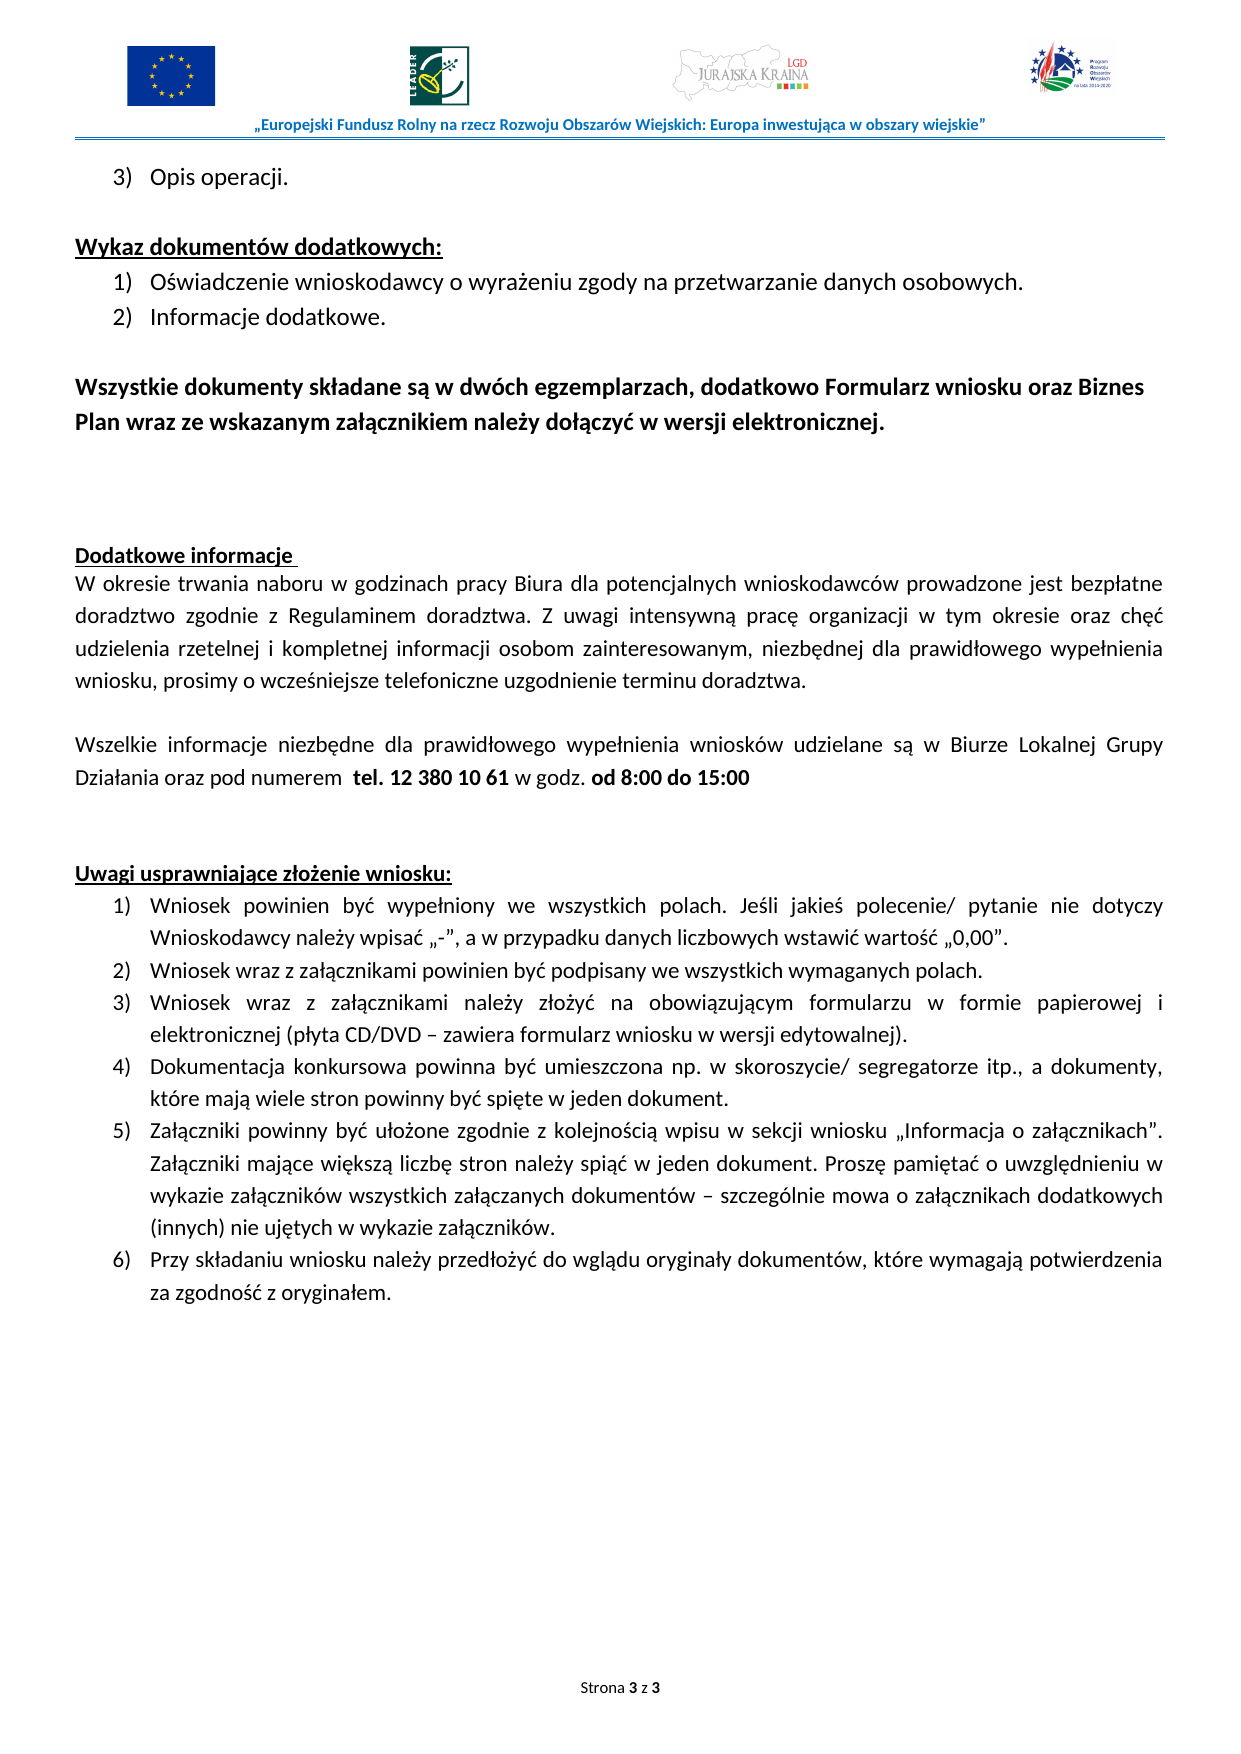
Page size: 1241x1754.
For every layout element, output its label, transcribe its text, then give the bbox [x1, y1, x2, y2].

list Opis operacji. [112, 161, 1165, 191]
list Oświadczenie wnioskodawcy o wyrażeniu zgody na przetwarzanie danych osobowych. [112, 266, 1165, 296]
text Wszelkie informacje niezbędne dla prawidłowego wypełnienia wniosków udzielane są w Biurze Lokalnej Grupy Działania oraz pod numerem tel. 12 380 10 61 w godz. od 8:00 do 15:00 [75, 730, 1165, 791]
picture [671, 42, 810, 102]
list Wniosek wraz z załącznikami należy złożyć na obowiązującym formularzu w formie papierowej i elektronicznej (płyta CD/DVD – zawiera formularz wniosku w wersji edytowalnej). [112, 988, 1165, 1048]
text Wszystkie dokumenty składane są w dwóch egzemplarzach, dodatkowo Formularz wniosku oraz Biznes Plan wraz ze wskazanym załącznikiem należy dołączyć w wersji elektronicznej. [75, 371, 1165, 436]
list Informacje dodatkowe. [112, 301, 1165, 331]
list Dokumentacja konkursowa powinna być umieszczona np. w skoroszycie/ segregatorze itp., a dokumenty, które mają wiele stron powinny być spięte w jeden dokument. [112, 1052, 1165, 1112]
picture [127, 46, 216, 106]
text Dodatkowe informacje [75, 541, 1165, 569]
list Przy składaniu wniosku należy przedłożyć do wglądu oryginały dokumentów, które wymagają potwierdzenia za zgodność z oryginałem. [112, 1245, 1165, 1306]
text Uwagi usprawniające złożenie wniosku: [75, 859, 1165, 887]
text W okresie trwania naboru w godzinach pracy Biura dla potencjalnych wnioskodawców prowadzone jest bezpłatne doradztwo zgodnie z Regulaminem doradztwa. Z uwagi intensywną pracę organizacji w tym okresie oraz chęć udzielenia rzetelnej i kompletnej informacji osobom zainteresowanym, niezbędnej dla prawidłowego wypełnienia wniosku, prosimy o wcześniejsze telefoniczne uzgodnienie terminu doradztwa. [75, 569, 1165, 694]
text Wykaz dokumentów dodatkowych: [75, 231, 1165, 261]
list Wniosek powinien być wypełniony we wszystkich polach. Jeśli jakieś polecenie/ pytanie nie dotyczy Wnioskodawcy należy wpisać „-”, a w przypadku danych liczbowych wstawić wartość „0,00”. [112, 891, 1165, 952]
picture [1026, 37, 1117, 97]
picture [410, 46, 470, 106]
list Wniosek wraz z załącznikami powinien być podpisany we wszystkich wymaganych polach. [112, 956, 1165, 984]
list Załączniki powinny być ułożone zgodnie z kolejnością wpisu w sekcji wniosku „Informacja o załącznikach”. Załączniki mające większą liczbę stron należy spiąć w jeden dokument. Proszę pamiętać o uwzględnieniu w wykazie załączników wszystkich załączanych dokumentów – szczególnie mowa o załącznikach dodatkowych (innych) nie ujętych w wykazie załączników. [112, 1117, 1165, 1241]
